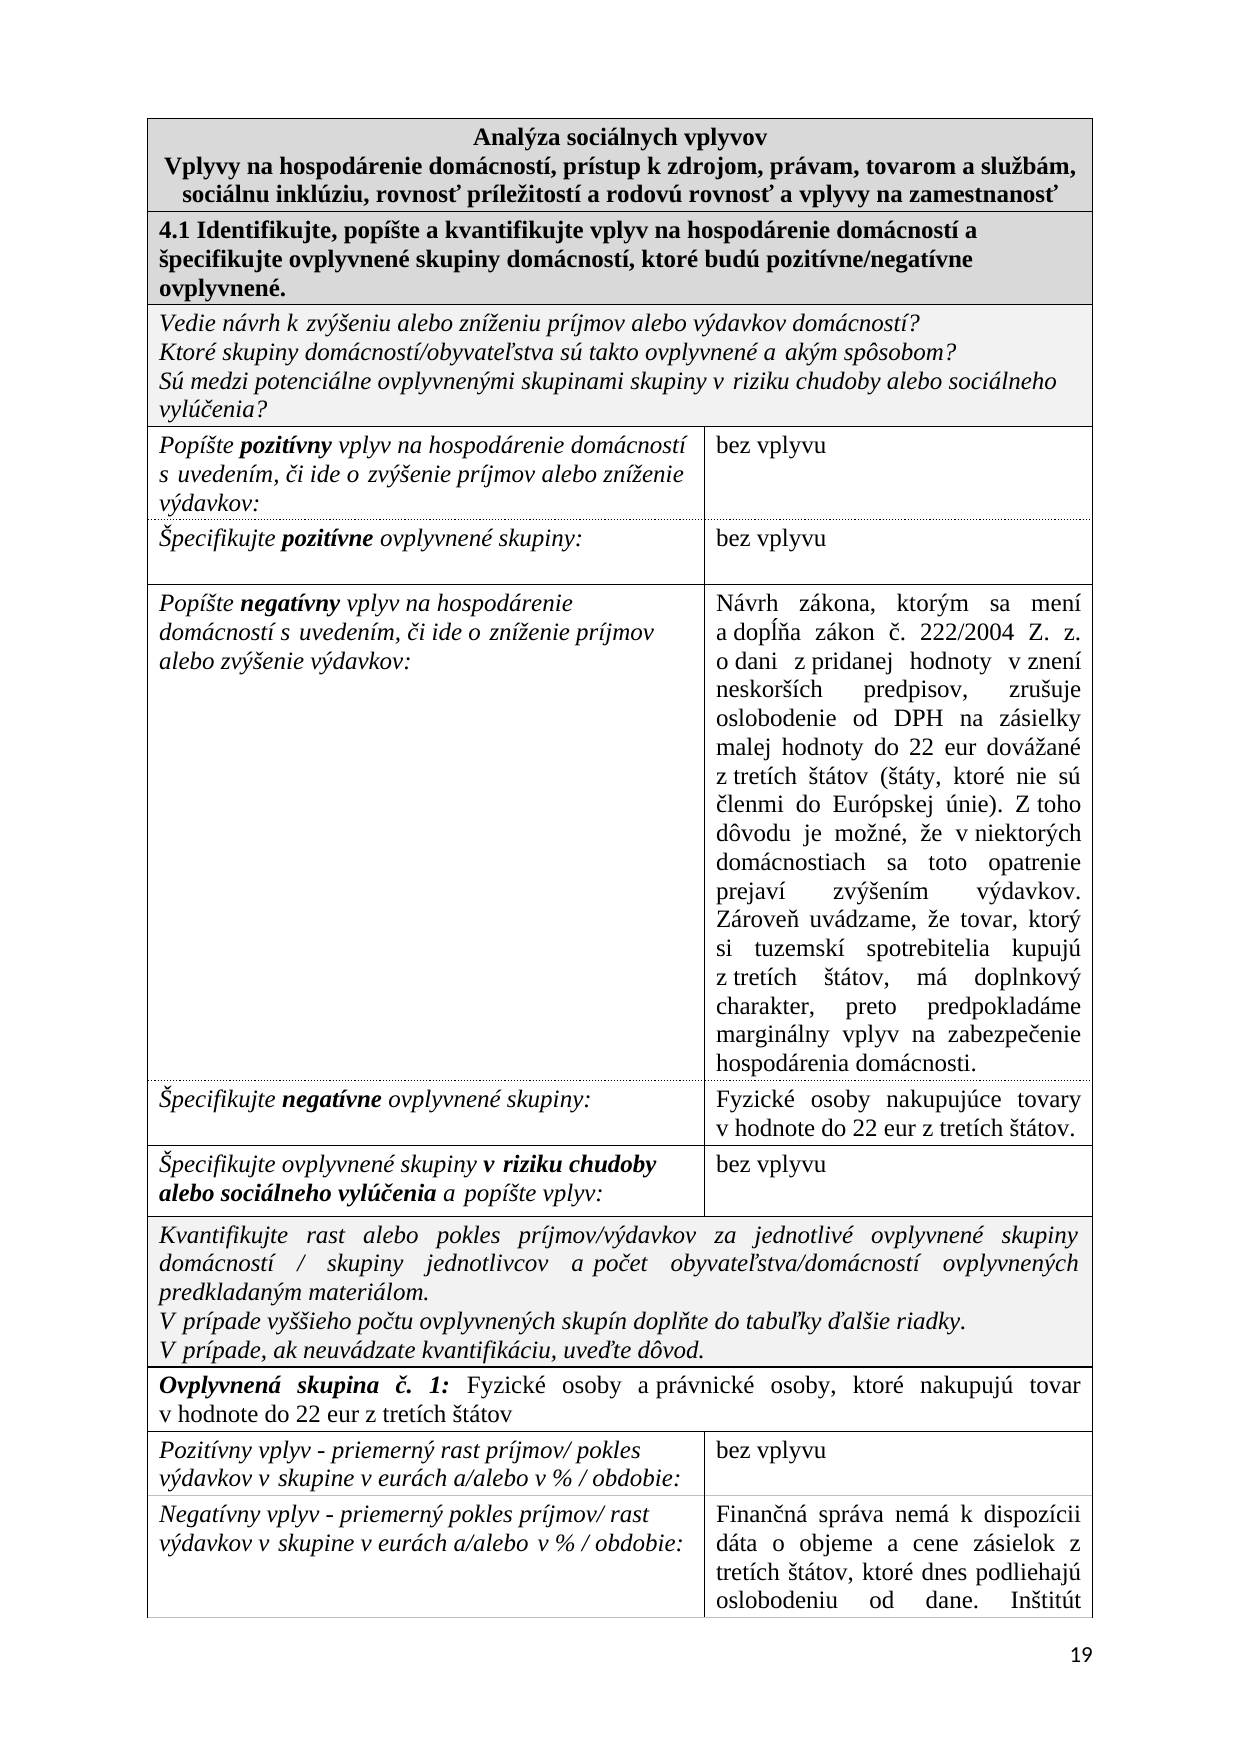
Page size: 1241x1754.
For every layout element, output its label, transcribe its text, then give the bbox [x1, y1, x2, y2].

table_cell bez vplyvu [705, 427, 1092, 519]
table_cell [705, 1496, 1092, 1617]
table_cell bez vplyvu [705, 1432, 1092, 1495]
table_cell Fyzické osoby nakupujúce tovary v hodnote do 22 eur z tretích štátov. [705, 1080, 1092, 1145]
table_cell Popíšte negatívny vplyv na hospodárenie domácností s uvedením, či ide o zníženie príjmov alebo zvýšenie výdavkov: [148, 585, 704, 1080]
table_cell Špecifikujte negatívne ovplyvnené skupiny: [148, 1080, 704, 1145]
table_cell Špecifikujte ovplyvnené skupiny v riziku chudoby alebo sociálneho vylúčenia a popíšte vplyv: [148, 1146, 704, 1216]
table_header Analýza sociálnych vplyvov Vplyvy na hospodárenie domácností, prístup k zdrojom, právam, tovarom a službám, sociálnu inklúziu, rovnosť príležitostí a rodovú rovnosť a vplyvy na zamestnanosť [148, 119, 1092, 211]
table_cell Návrh zákona, ktorým sa mení a dopĺňa zákon č. 222/2004 Z. z. o dani z pridanej hodnoty v znení neskorších predpisov, zrušuje oslobodenie od DPH na zásielky malej hodnoty do 22 eur dovážané z tretích štátov (štáty, ktoré nie sú členmi do Európskej únie). Z toho dôvodu je možné, že v niektorých domácnostiach sa toto opatrenie prejaví zvýšením výdavkov. Zároveň uvádzame, že tovar, ktorý si tuzemskí spotrebitelia kupujú z tretích štátov, má doplnkový charakter, preto predpokladáme marginálny vplyv na zabezpečenie hospodárenia domácnosti. [705, 585, 1092, 1080]
table_cell Popíšte pozitívny vplyv na hospodárenie domácností s uvedením, či ide o zvýšenie príjmov alebo zníženie výdavkov: [148, 427, 704, 519]
table_cell Špecifikujte pozitívne ovplyvnené skupiny: [148, 519, 704, 584]
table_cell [148, 1496, 704, 1617]
table_cell bez vplyvu [705, 519, 1092, 584]
table_cell 4.1 Identifikujte, popíšte a kvantifikujte vplyv na hospodárenie domácností a špecifikujte ovplyvnené skupiny domácností, ktoré budú pozitívne/negatívne ovplyvnené. [148, 212, 1092, 304]
table_cell Ovplyvnená skupina č. 1: Fyzické osoby a právnické osoby, ktoré nakupujú tovar v hodnote do 22 eur z tretích štátov [148, 1368, 1092, 1431]
table_cell Vedie návrh k zvýšeniu alebo zníženiu príjmov alebo výdavkov domácností? Ktoré skupiny domácností/obyvateľstva sú takto ovplyvnené a akým spôsobom? Sú medzi potenciálne ovplyvnenými skupinami skupiny v riziku chudoby alebo sociálneho vylúčenia? [148, 305, 1092, 426]
table_cell Kvantifikujte rast alebo pokles príjmov/výdavkov za jednotlivé ovplyvnené skupiny domácností / skupiny jednotlivcov a počet obyvateľstva/domácností ovplyvnených predkladaným materiálom. V prípade vyššieho počtu ovplyvnených skupín doplňte do tabuľky ďalšie riadky. V prípade, ak neuvádzate kvantifikáciu, uveďte dôvod. [148, 1217, 1092, 1366]
table_cell Pozitívny vplyv - priemerný rast príjmov/ pokles výdavkov v skupine v eurách a/alebo v % / obdobie: [148, 1432, 704, 1495]
table_cell bez vplyvu [705, 1146, 1092, 1216]
